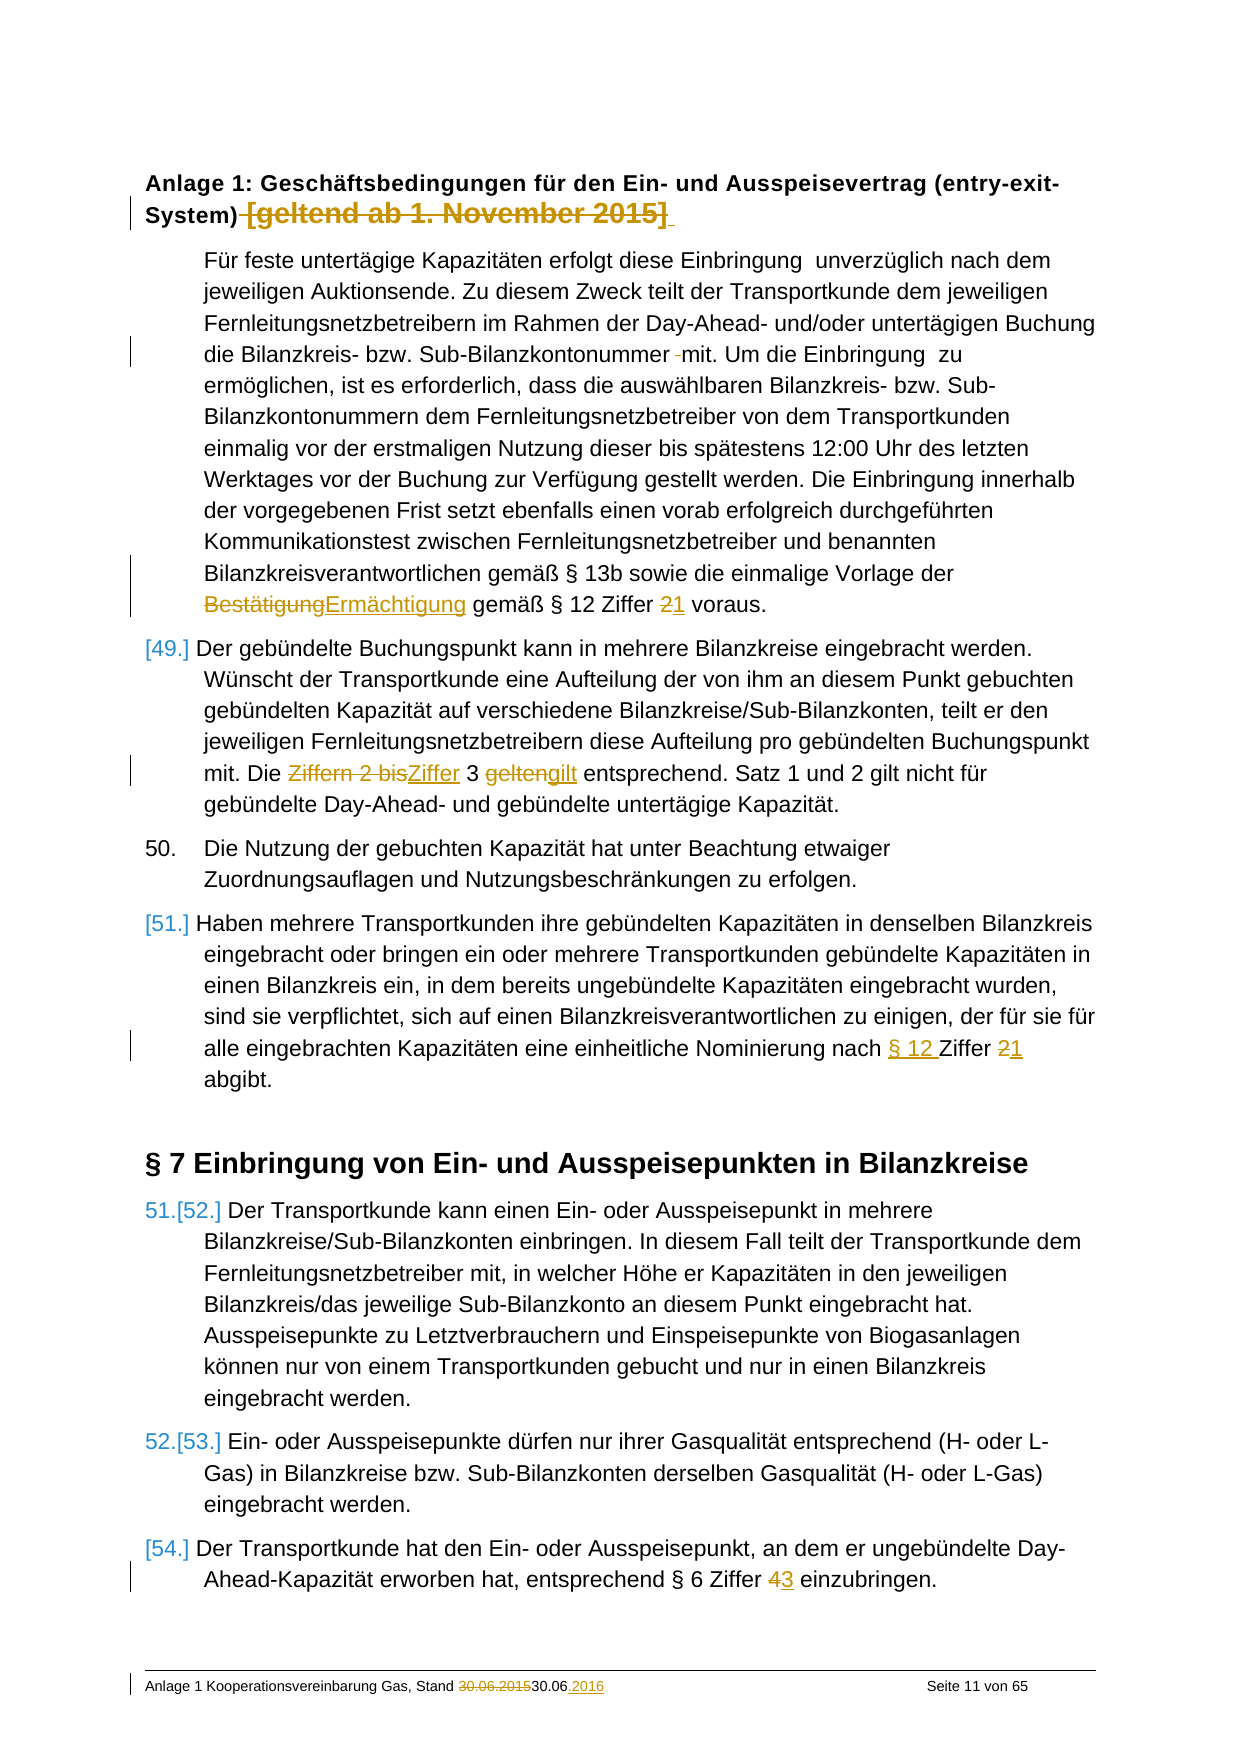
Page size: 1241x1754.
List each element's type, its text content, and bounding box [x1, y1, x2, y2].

subtitle § 7 Einbringung von Ein- und Ausspeisepunkten in Bilanzkreise [145, 1142, 1096, 1179]
list Ein- oder Ausspeisepunkte dürfen nur ihrer Gasqualität entsprechend (H- oder L-Gas) in Bilanzkreise bzw. Sub-Bilanzkonten derselben Gasqualität (H- oder L-Gas) eingebracht werden. [145, 1423, 1096, 1517]
list Haben mehrere Transportkunden ihre gebündelten Kapazitäten in denselben Bilanzkreis eingebracht oder bringen ein oder mehrere Transportkunden gebündelte Kapazitäten in einen Bilanzkreis ein, in dem bereits ungebündelte Kapazitäten eingebracht wurden, sind sie verpflichtet, sich auf einen Bilanzkreisverantwortlichen zu einigen, der für sie für alle eingebrachten Kapazitäten eine einheitliche Nominierung nach Ziffer abgibt. [145, 904, 1096, 1092]
list Der Transportkunde kann einen Ein- oder Ausspeisepunkt in mehrere Bilanzkreise/Sub-Bilanzkonten einbringen. In diesem Fall teilt der Transportkunde dem Fernleitungsnetzbetreiber mit, in welcher Höhe er Kapazitäten in den jeweiligen Bilanzkreis/das jeweilige Sub-Bilanzkonto an diesem Punkt eingebracht hat. Ausspeisepunkte zu Letztverbrauchern und Einspeisepunkte von Biogasanlagen können nur von einem Transportkunden gebucht und nur in einen Bilanzkreis eingebracht werden. [145, 1192, 1096, 1411]
list Der Transportkunde hat den Ein- oder Ausspeisepunkt, an dem er ungebündelte Day-Ahead-Kapazität erworben hat, entsprechend § 6 Ziffer einzubringen. [145, 1529, 1096, 1592]
list Der gebündelte Buchungspunkt kann in mehrere Bilanzkreise eingebracht werden. Wünscht der Transportkunde eine Aufteilung der von ihm an diesem Punkt gebuchten gebündelten Kapazität auf verschiedene Bilanzkreise/Sub-Bilanzkonten, teilt er den jeweiligen Fernleitungsnetzbetreibern diese Aufteilung pro gebündelten Buchungspunkt mit. Die 3 entsprechend. Satz 1 und 2 gilt nicht für gebündelte Day-Ahead- und gebündelte untertägige Kapazität. [145, 629, 1096, 817]
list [145, 242, 1096, 617]
list Die Nutzung der gebuchten Kapazität hat unter Beachtung etwaiger Zuordnungsauflagen und Nutzungsbeschränkungen zu erfolgen. [145, 829, 1096, 892]
